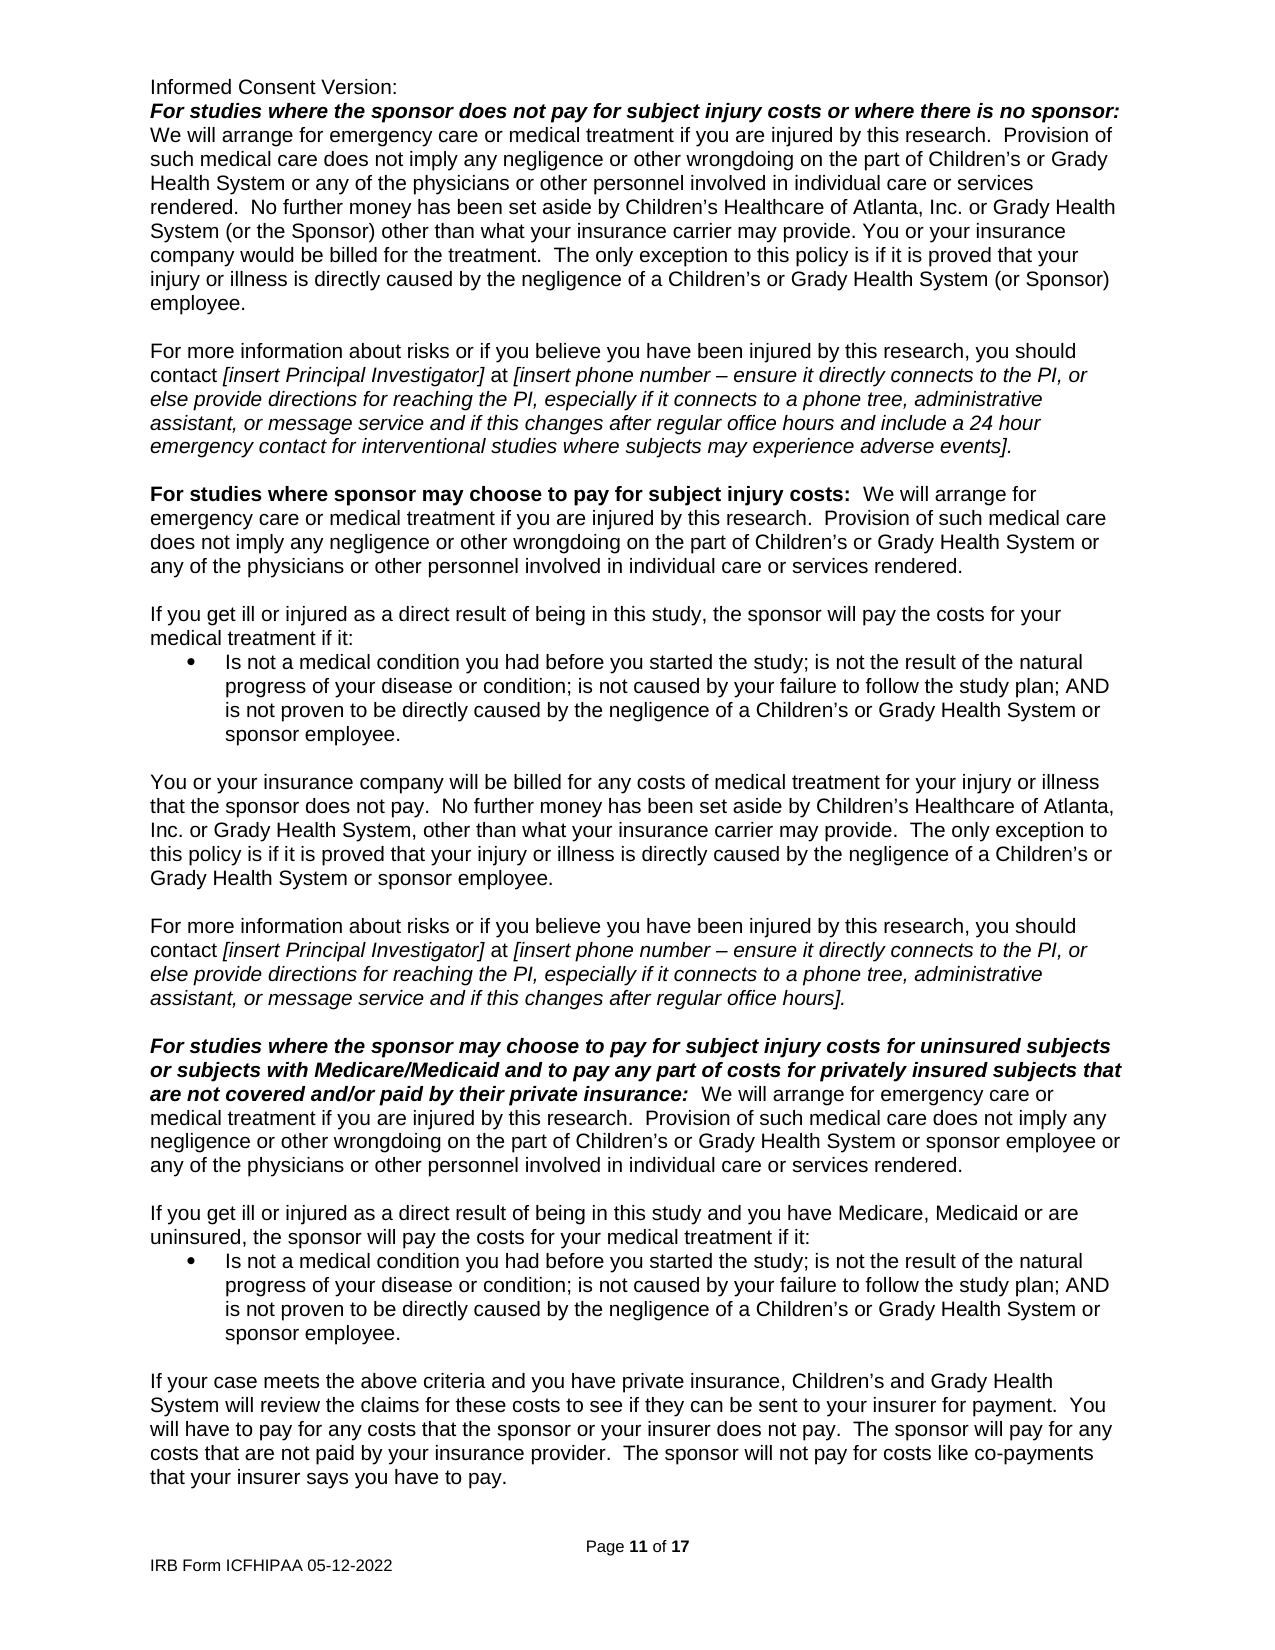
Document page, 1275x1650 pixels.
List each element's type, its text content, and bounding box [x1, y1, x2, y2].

list Is not a medical condition you had before you started the study; is not the result of the natural progress of your disease or condition; is not caused by your failure to follow the study plan; AND is not proven to be directly caused by the negligence of a Children’s or Grady Health System or sponsor employee. [187, 650, 1125, 746]
text For studies where the sponsor does not pay for subject injury costs or where there is no sponsor: We will arrange for emergency care or medical treatment if you are injured by this research. Provision of such medical care does not imply any negligence or other wrongdoing on the part of Children’s or Grady Health System or any of the physicians or other personnel involved in individual care or services rendered. No further money has been set aside by Children’s Healthcare of Atlanta, Inc. or Grady Health System (or the Sponsor) other than what your insurance carrier may provide. You or your insurance company would be billed for the treatment. The only exception to this policy is if it is proved that your injury or illness is directly caused by the negligence of a Children’s or Grady Health System (or Sponsor) employee. [150, 99, 1125, 314]
text For studies where sponsor may choose to pay for subject injury costs: We will arrange for emergency care or medical treatment if you are injured by this research. Provision of such medical care does not imply any negligence or other wrongdoing on the part of Children’s or Grady Health System or any of the physicians or other personnel involved in individual care or services rendered. [150, 482, 1125, 578]
text If you get ill or injured as a direct result of being in this study, the sponsor will pay the costs for your medical treatment if it: [150, 602, 1125, 650]
text If you get ill or injured as a direct result of being in this study and you have Medicare, Medicaid or are uninsured, the sponsor will pay the costs for your medical treatment if it: [150, 1201, 1125, 1249]
text If your case meets the above criteria and you have private insurance, Children’s and Grady Health System will review the claims for these costs to see if they can be sent to your insurer for payment. You will have to pay for any costs that the sponsor or your insurer does not pay. The sponsor will pay for any costs that are not paid by your insurance provider. The sponsor will not pay for costs like co-payments that your insurer says you have to pay. [150, 1369, 1125, 1489]
text You or your insurance company will be billed for any costs of medical treatment for your injury or illness that the sponsor does not pay. No further money has been set aside by Children’s Healthcare of Atlanta, Inc. or Grady Health System, other than what your insurance carrier may provide. The only exception to this policy is if it is proved that your injury or illness is directly caused by the negligence of a Children’s or Grady Health System or sponsor employee. [150, 770, 1125, 890]
text For studies where the sponsor may choose to pay for subject injury costs for uninsured subjects or subjects with Medicare/Medicaid and to pay any part of costs for privately insured subjects that are not covered and/or paid by their private insurance: We will arrange for emergency care or medical treatment if you are injured by this research. Provision of such medical care does not imply any negligence or other wrongdoing on the part of Children’s or Grady Health System or sponsor employee or any of the physicians or other personnel involved in individual care or services rendered. [150, 1033, 1125, 1177]
text For more information about risks or if you believe you have been injured by this research, you should contact [insert Principal Investigator] at [insert phone number – ensure it directly connects to the PI, or else provide directions for reaching the PI, especially if it connects to a phone tree, administrative assistant, or message service and if this changes after regular office hours]. [150, 914, 1125, 1009]
text For more information about risks or if you believe you have been injured by this research, you should contact [insert Principal Investigator] at [insert phone number – ensure it directly connects to the PI, or else provide directions for reaching the PI, especially if it connects to a phone tree, administrative assistant, or message service and if this changes after regular office hours and include a 24 hour emergency contact for interventional studies where subjects may experience adverse events]. [150, 338, 1125, 458]
list Is not a medical condition you had before you started the study; is not the result of the natural progress of your disease or condition; is not caused by your failure to follow the study plan; AND is not proven to be directly caused by the negligence of a Children’s or Grady Health System or sponsor employee. [187, 1249, 1125, 1345]
